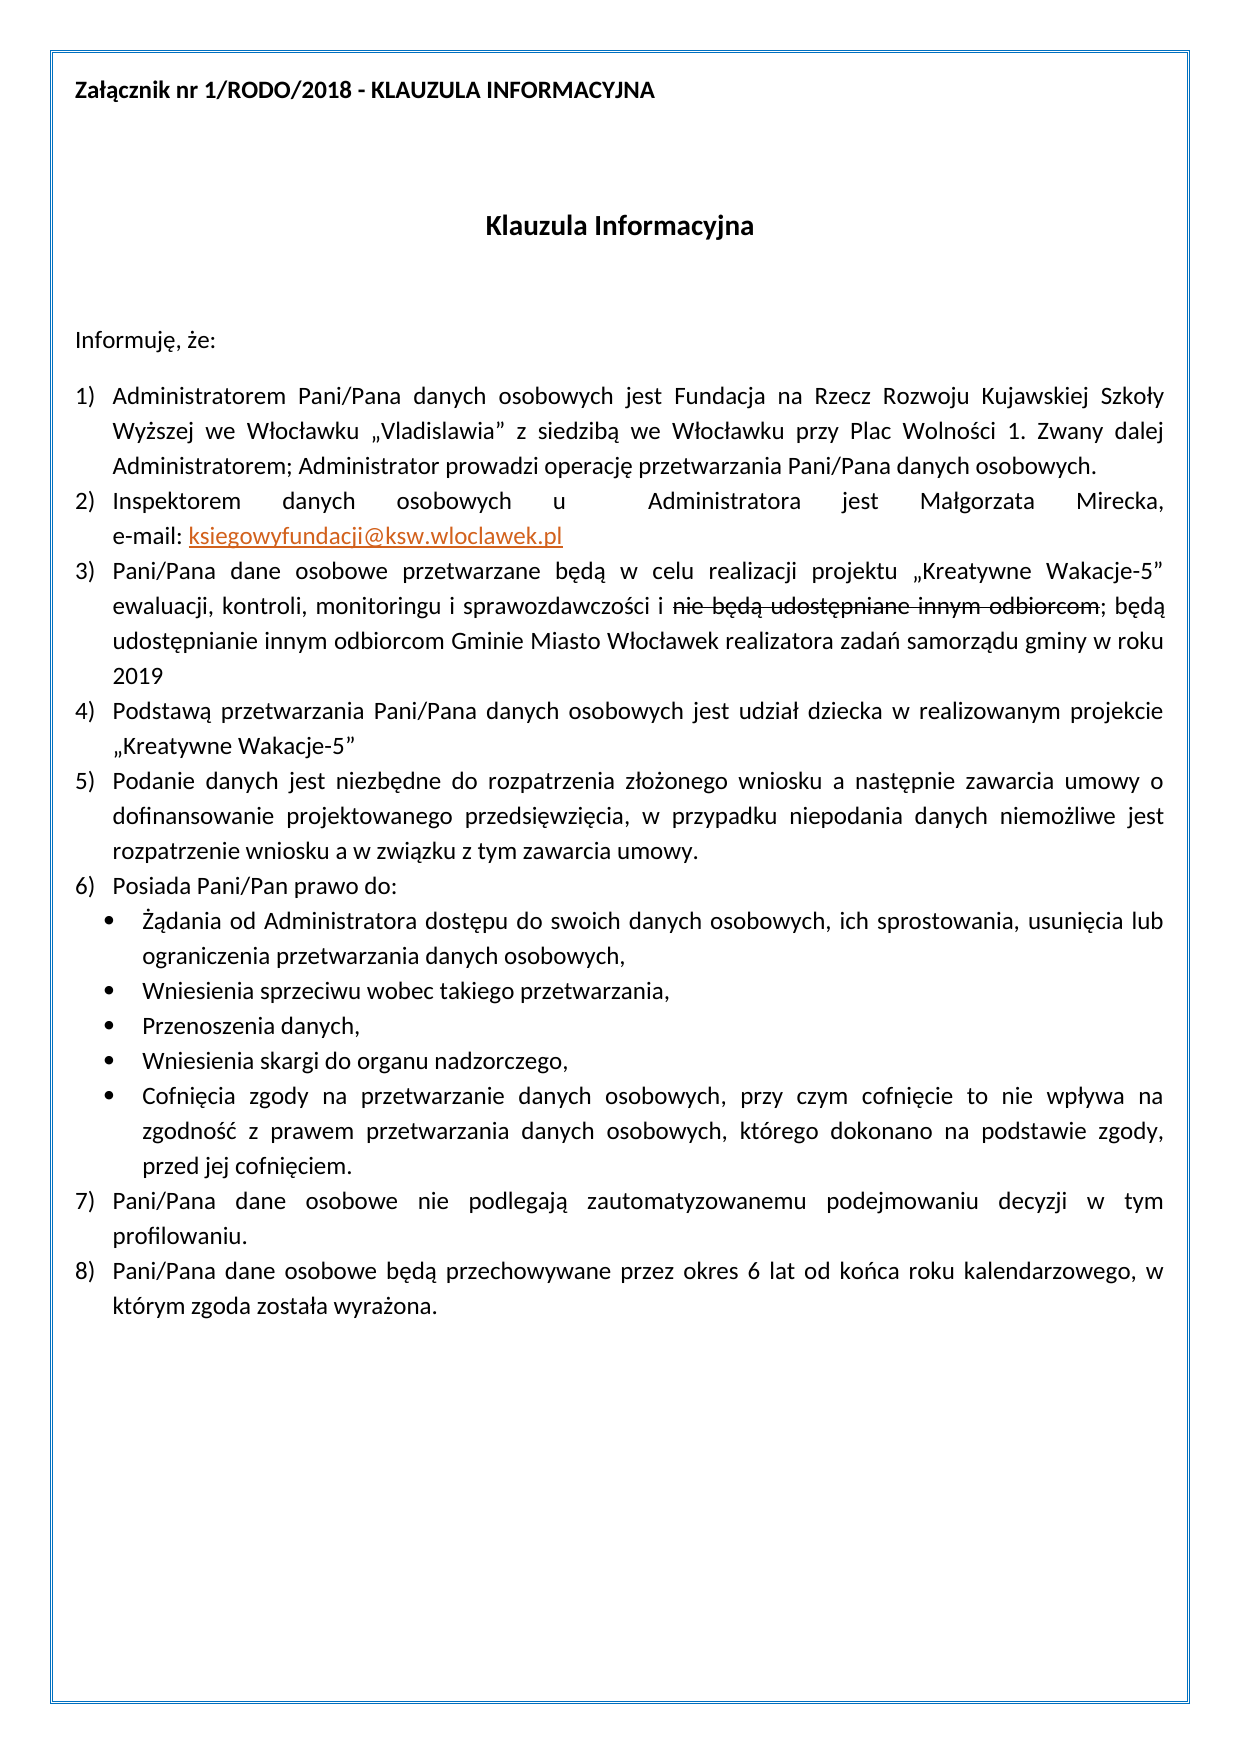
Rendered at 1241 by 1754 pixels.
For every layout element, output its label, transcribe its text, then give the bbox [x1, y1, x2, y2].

list Przenoszenia danych, [104, 1010, 1165, 1041]
list Podanie danych jest niezbędne do rozpatrzenia złożonego wniosku a następnie zawarcia umowy o dofinansowanie projektowanego przedsięwzięcia, w przypadku niepodania danych niemożliwe jest rozpatrzenie wniosku a w związku z tym zawarcia umowy. [75, 765, 1165, 866]
list Wniesienia skargi do organu nadzorczego, [104, 1045, 1165, 1076]
list Cofnięcia zgody na przetwarzanie danych osobowych, przy czym cofnięcie to nie wpływa na zgodność z prawem przetwarzania danych osobowych, którego dokonano na podstawie zgody, przed jej cofnięciem. [104, 1080, 1165, 1181]
list Inspektorem danych osobowych u Administratora jest Małgorzata Mirecka, e-mail: ksiegowyfundacji@ksw.wloclawek.pl [75, 485, 1165, 551]
list Pani/Pana dane osobowe będą przechowywane przez okres 6 lat od końca roku kalendarzowego, w którym zgoda została wyrażona. [75, 1255, 1165, 1321]
list Pani/Pana dane osobowe przetwarzane będą w celu realizacji projektu „Kreatywne Wakacje-5” ewaluacji, kontroli, monitoringu i sprawozdawczości i nie będą udostępniane innym odbiorcom; będą udostępnianie innym odbiorcom Gminie Miasto Włocławek realizatora zadań samorządu gminy w roku 2019 [75, 555, 1165, 691]
list Administratorem Pani/Pana danych osobowych jest Fundacja na Rzecz Rozwoju Kujawskiej Szkoły Wyższej we Włocławku „Vladislawia” z siedzibą we Włocławku przy Plac Wolności 1. Zwany dalej Administratorem; Administrator prowadzi operację przetwarzania Pani/Pana danych osobowych. [75, 380, 1165, 481]
list Wniesienia sprzeciwu wobec takiego przetwarzania, [104, 975, 1165, 1006]
list Podstawą przetwarzania Pani/Pana danych osobowych jest udział dziecka w realizowanym projekcie „Kreatywne Wakacje-5” [75, 695, 1165, 761]
list Posiada Pani/Pan prawo do: [75, 870, 1165, 901]
text Informuję, że: [75, 324, 1165, 355]
list Pani/Pana dane osobowe nie podlegają zautomatyzowanemu podejmowaniu decyzji w tym profilowaniu. [75, 1185, 1165, 1251]
list Żądania od Administratora dostępu do swoich danych osobowych, ich sprostowania, usunięcia lub ograniczenia przetwarzania danych osobowych, [104, 905, 1165, 971]
text Klauzula Informacyjna [75, 207, 1165, 242]
